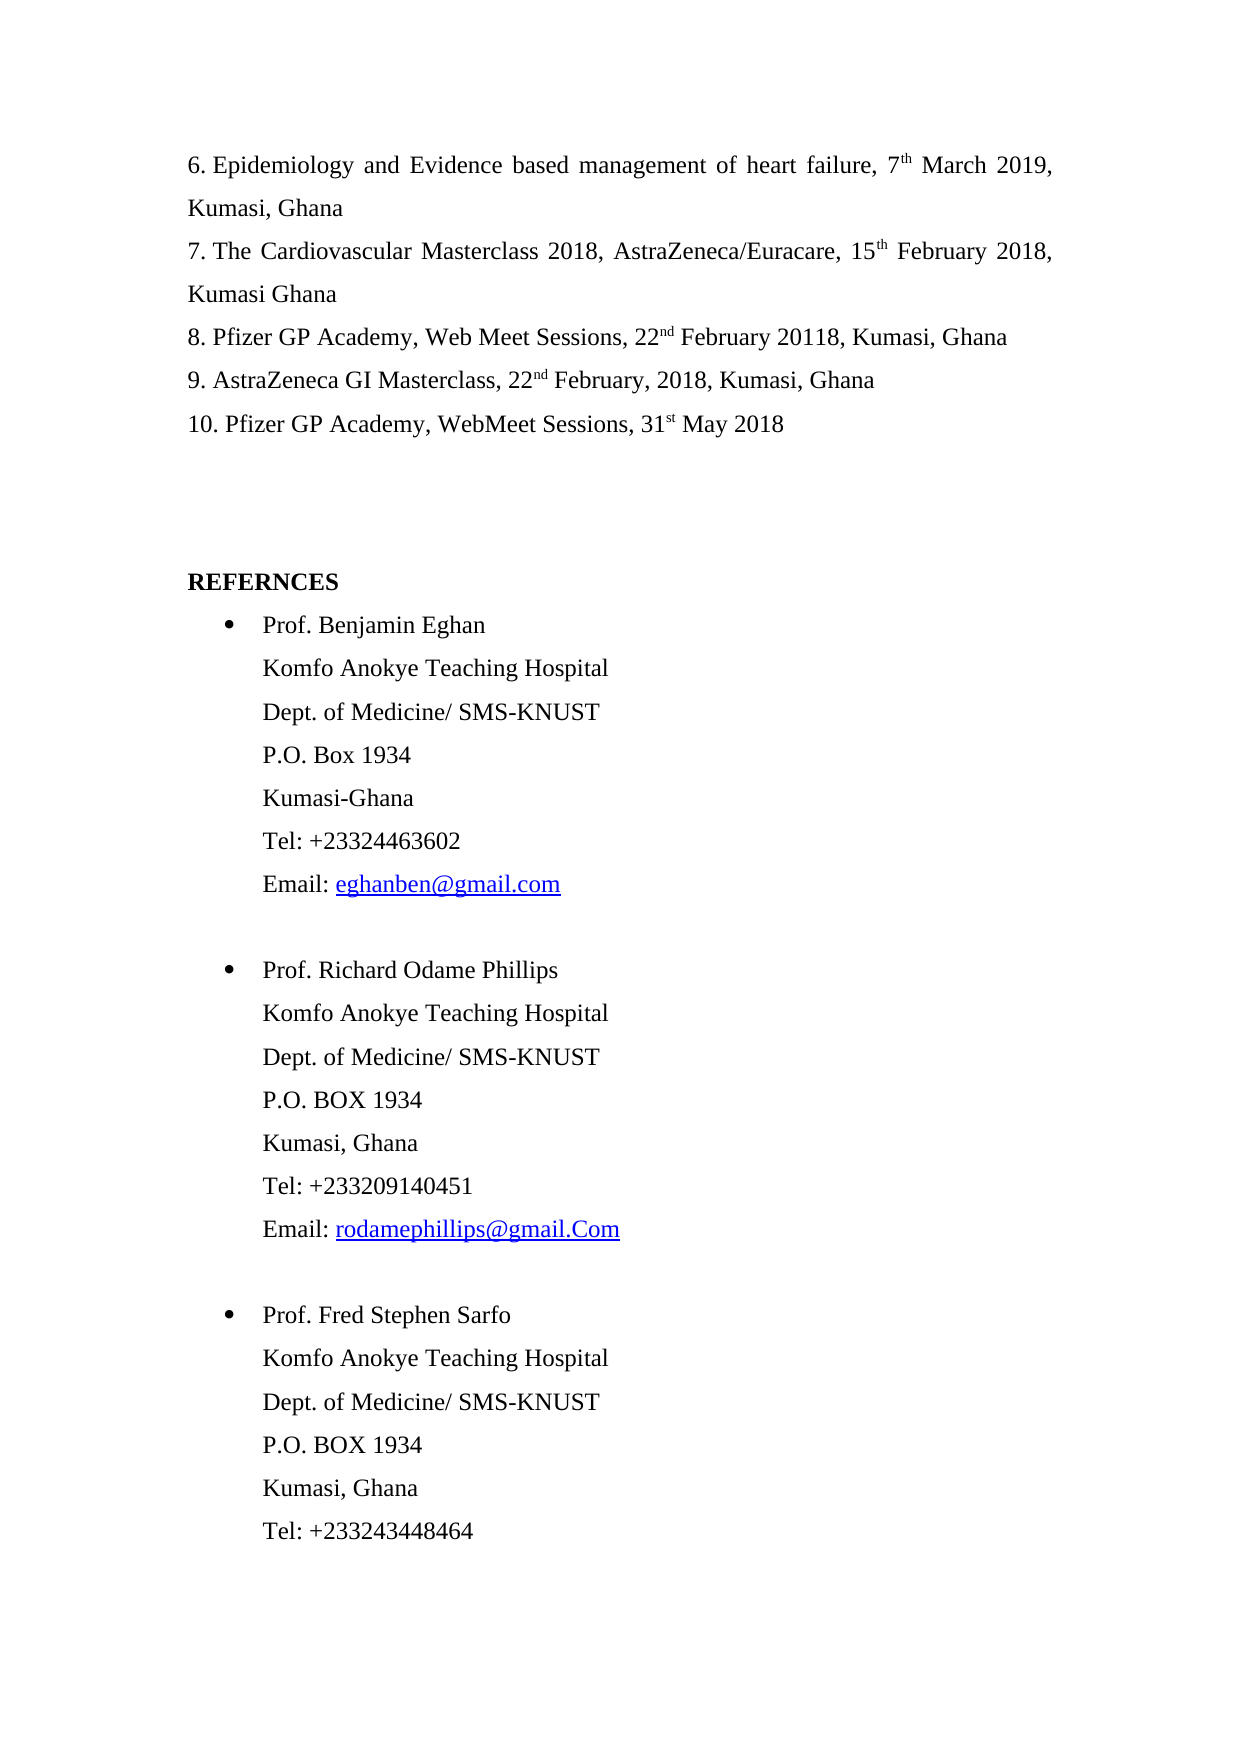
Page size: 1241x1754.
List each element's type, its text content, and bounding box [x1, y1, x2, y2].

text Kumasi, Ghana [262, 1473, 1053, 1502]
text Tel: +233209140451 [262, 1171, 1053, 1200]
text Dept. of Medicine/ SMS-KNUST [262, 697, 1053, 725]
list Prof. Benjamin Eghan [225, 610, 1053, 639]
text Kumasi-Ghana [262, 783, 1053, 812]
list Pfizer GP Academy, Web Meet Sessions, 22nd February 20118, Kumasi, Ghana [187, 322, 1053, 351]
text P.O. BOX 1934 [187, 1085, 1053, 1113]
text Kumasi, Ghana [262, 1128, 1053, 1157]
text Komfo Anokye Teaching Hospital [262, 998, 1053, 1027]
text Komfo Anokye Teaching Hospital [262, 1343, 1053, 1372]
text Tel: +23324463602 [262, 826, 1053, 855]
list The Cardiovascular Masterclass 2018, AstraZeneca/Euracare, 15th February 2018, Kumasi Ghana [187, 236, 1053, 308]
text Email: rodamephillips@gmail.Com [262, 1214, 1053, 1243]
text Dept. of Medicine/ SMS-KNUST [262, 1042, 1053, 1070]
list Epidemiology and Evidence based management of heart failure, 7th March 2019, Kumasi, Ghana [187, 150, 1053, 222]
list Pfizer GP Academy, WebMeet Sessions, 31st May 2018 [187, 409, 1053, 437]
text REFERNCES [187, 567, 1053, 596]
text Tel: +233243448464 [262, 1516, 1053, 1545]
list AstraZeneca GI Masterclass, 22nd February, 2018, Kumasi, Ghana [187, 366, 1053, 394]
text P.O. BOX 1934 [262, 1430, 1053, 1458]
text Email: eghanben@gmail.com [262, 869, 1053, 898]
text P.O. Box 1934 [262, 740, 1053, 768]
text Komfo Anokye Teaching Hospital [262, 653, 1053, 682]
text Dept. of Medicine/ SMS-KNUST [262, 1387, 1053, 1415]
list Prof. Richard Odame Phillips [225, 955, 1053, 984]
list Prof. Fred Stephen Sarfo [225, 1300, 1053, 1329]
